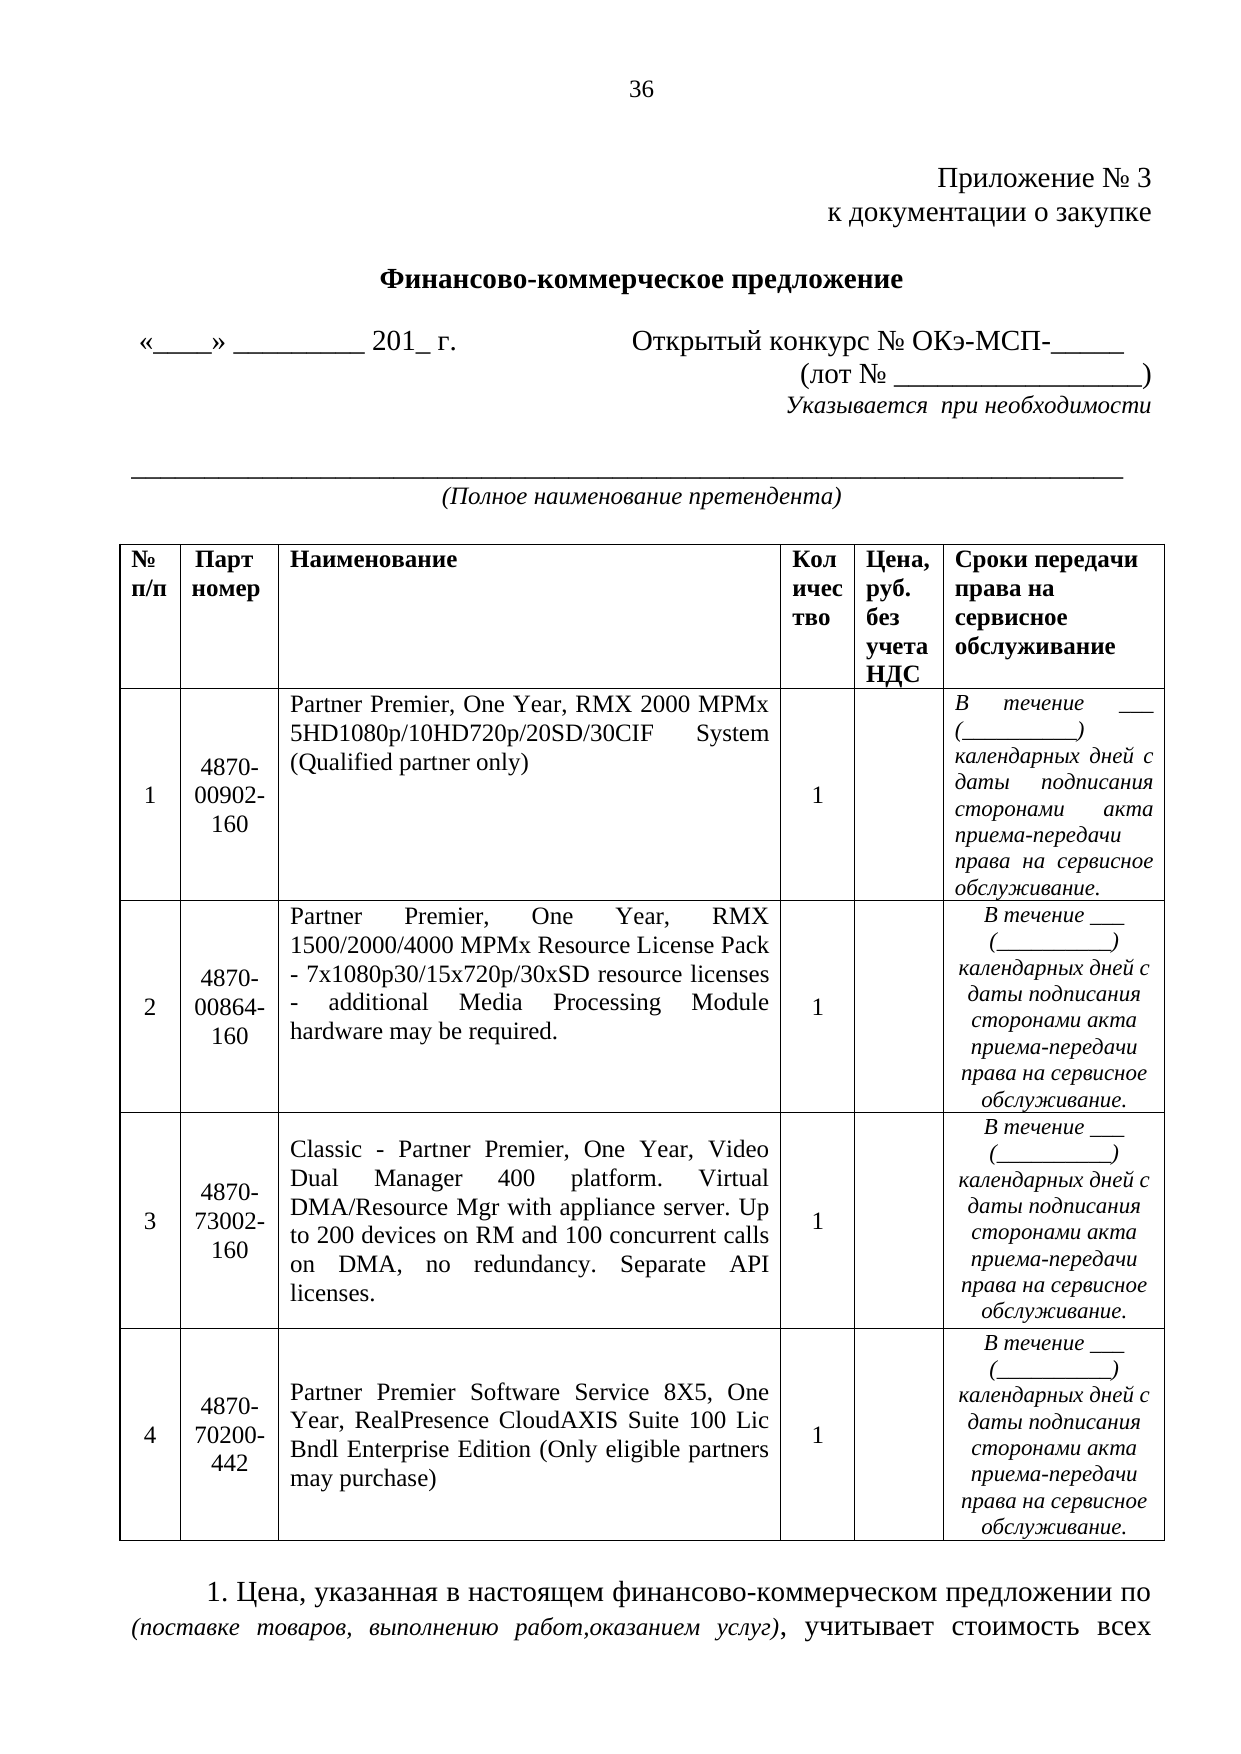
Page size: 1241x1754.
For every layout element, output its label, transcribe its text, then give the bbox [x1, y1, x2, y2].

table_cell 4870-70200-442 [181, 1329, 278, 1539]
table_cell В течение ___ (__________) календарных дней с даты подписания сторонами акта приема-передачи права на сервисное обслуживание. [944, 1329, 1164, 1539]
text ____________________________________________________________________ [131, 448, 1152, 481]
subtitle Финансово-коммерческое предложение [131, 261, 1152, 294]
table_cell 4870-73002-160 [181, 1113, 278, 1328]
table_header Количество [781, 545, 854, 688]
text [131, 1574, 1152, 1641]
table_header Сроки передачи права на сервисное обслуживание [944, 545, 1164, 688]
text (лот № _________________) [131, 357, 1152, 390]
table_cell В течение ___ (__________) календарных дней с даты подписания сторонами акта приема-передачи права на сервисное обслуживание. [944, 689, 1164, 900]
table_cell 1 [781, 689, 854, 900]
table_cell Classic - Partner Premier, One Year, Video Dual Manager 400 platform. Virtual DMA/Resource Mgr with appliance server. Up to 200 devices on RM and 100 concurrent calls on DMA, no redundancy. Separate API licenses. [279, 1113, 780, 1328]
table_cell [855, 1329, 943, 1539]
table_cell 4870-00902-160 [181, 689, 278, 900]
subtitle к документации о закупке [131, 194, 1152, 227]
table_cell В течение ___ (__________) календарных дней с даты подписания сторонами акта приема-передачи права на сервисное обслуживание. [944, 901, 1164, 1112]
table_cell 1 [781, 1113, 854, 1328]
table_cell [855, 901, 943, 1112]
table_cell 3 [121, 1113, 180, 1328]
table_cell 2 [121, 901, 180, 1112]
table_header № п/п [121, 545, 180, 688]
table_header Наименование [279, 545, 780, 688]
table_cell [855, 1113, 943, 1328]
table_cell В течение ___ (__________) календарных дней с даты подписания сторонами акта приема-передачи права на сервисное обслуживание. [944, 1113, 1164, 1328]
table_header Парт номер [181, 545, 278, 688]
text «____» _________ 201_ г. Открытый конкурс № ОКэ-МСП-_____ [131, 323, 1152, 357]
table_cell Partner Premier, One Year, RMX 2000 MPMx 5HD1080p/10HD720p/20SD/30CIF System (Qualified partner only) [279, 689, 780, 900]
text Указывается при необходимости [131, 390, 1152, 419]
subtitle Приложение № 3 [131, 160, 1152, 194]
table_cell 1 [781, 1329, 854, 1539]
table_cell 1 [121, 689, 180, 900]
table_cell 4870-00864-160 [181, 901, 278, 1112]
table_cell Partner Premier Software Service 8X5, One Year, RealPresence CloudAXIS Suite 100 Lic Bndl Enterprise Edition (Only eligible partners may purchase) [279, 1329, 780, 1539]
table_header Цена, руб. без учета НДС [855, 545, 943, 688]
table_cell [855, 689, 943, 900]
table_cell Partner Premier, One Year, RMX 1500/2000/4000 MPMx Resource License Pack - 7x1080p30/15x720p/30xSD resource licenses - additional Media Processing Module hardware may be required. [279, 901, 780, 1112]
text (Полное наименование претендента) [131, 481, 1152, 510]
table_cell 1 [781, 901, 854, 1112]
table_cell 4 [121, 1329, 180, 1539]
